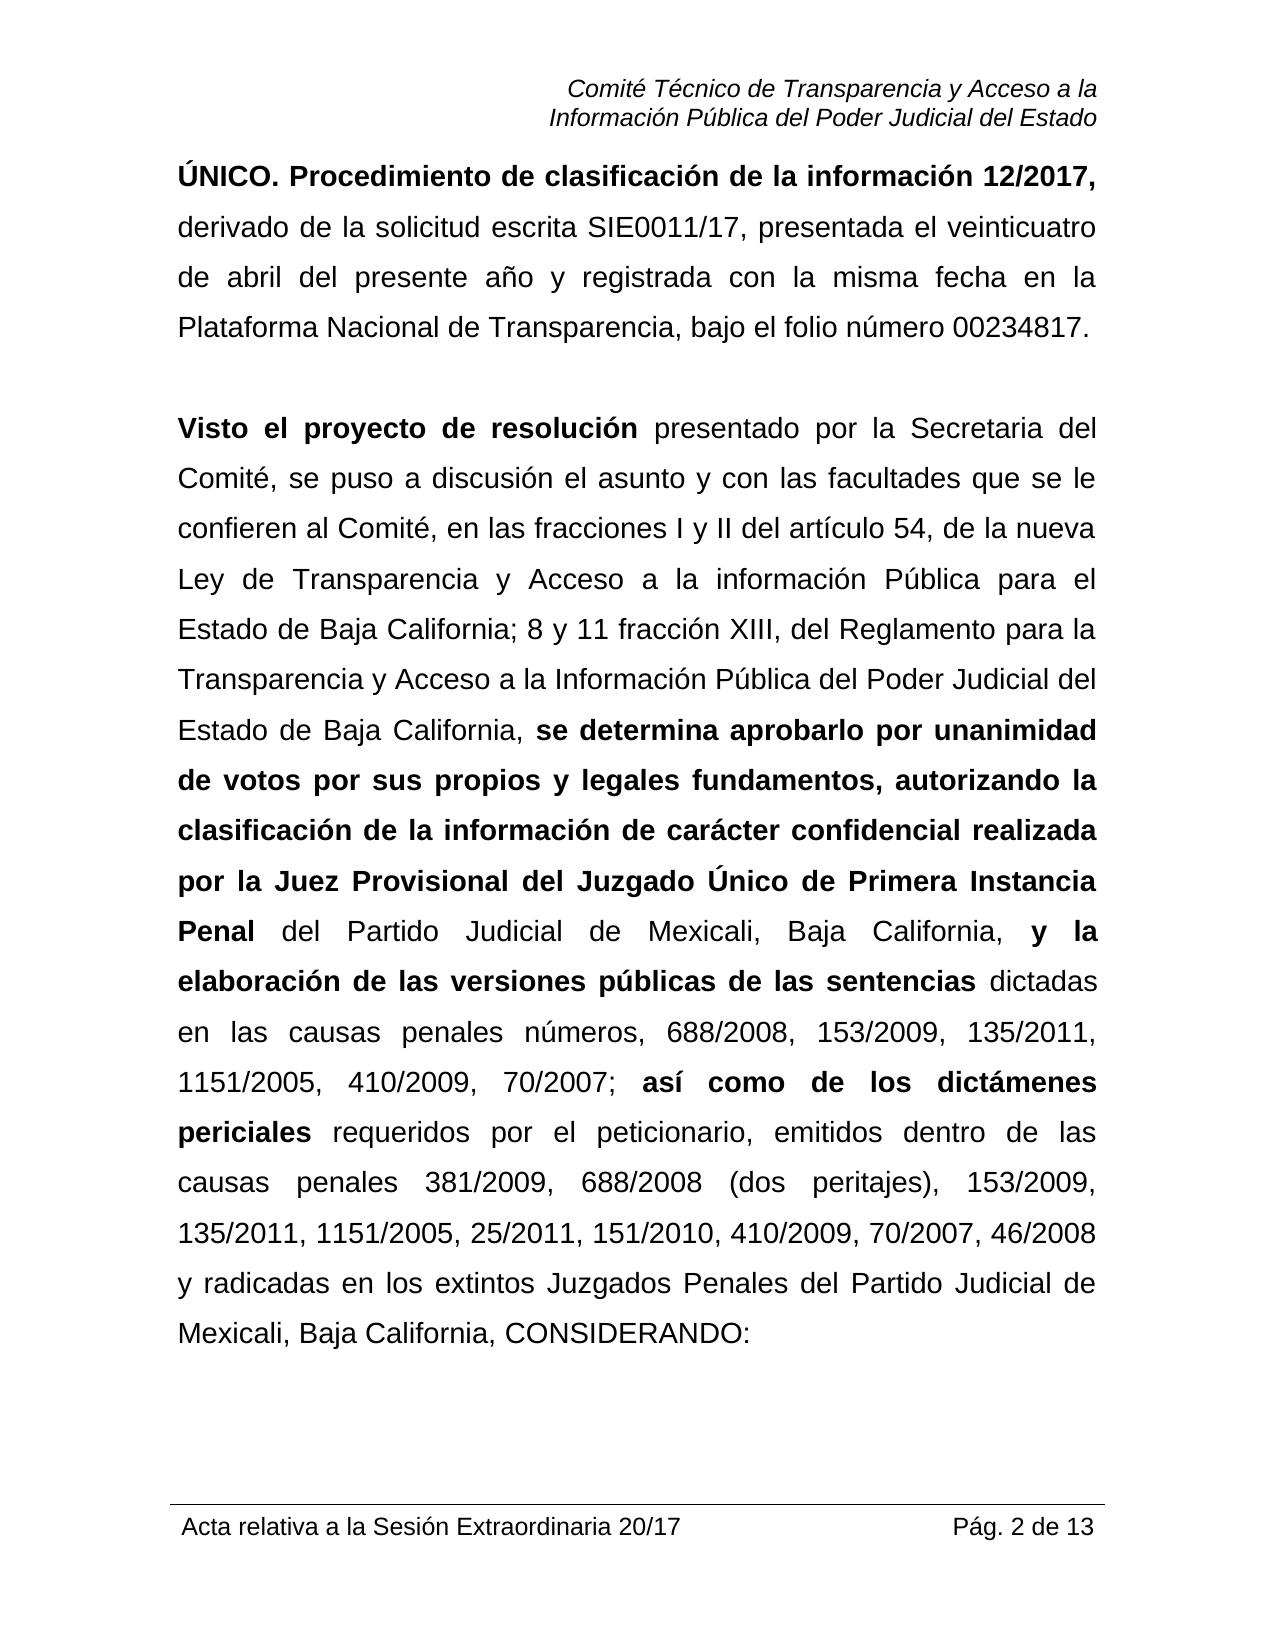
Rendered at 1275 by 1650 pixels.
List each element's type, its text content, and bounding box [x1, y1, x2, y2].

text Visto el proyecto de resolución presentado por la Secretaria del Comité, se puso a discusión el asunto y con las facultades que se le confieren al Comité, en las fracciones I y II del artículo 54, de la nueva Ley de Transparencia y Acceso a la información Pública para el Estado de Baja California; 8 y 11 fracción XIII, del Reglamento para la Transparencia y Acceso a la Información Pública del Poder Judicial del Estado de Baja California, se determina aprobarlo por unanimidad de votos por sus propios y legales fundamentos, autorizando la clasificación de la información de carácter confidencial realizada por la Juez Provisional del Juzgado Único de Primera Instancia Penal del Partido Judicial de Mexicali, Baja California, y la elaboración de las versiones públicas de las sentencias dictadas en las causas penales números, 688/2008, 153/2009, 135/2011, 1151/2005, 410/2009, 70/2007; así como de los dictámenes periciales requeridos por el peticionario, emitidos dentro de las causas penales 381/2009, 688/2008 (dos peritajes), 153/2009, 135/2011, 1151/2005, 25/2011, 151/2010, 410/2009, 70/2007, 46/2008 y radicadas en los extintos Juzgados Penales del Partido Judicial de Mexicali, Baja California, CONSIDERANDO: [177, 411, 1098, 1350]
text ÚNICO. Procedimiento de clasificación de la información 12/2017, derivado de la solicitud escrita SIE0011/17, presentada el veinticuatro de abril del presente año y registrada con la misma fecha en la Plataforma Nacional de Transparencia, bajo el folio número 00234817. [177, 159, 1098, 344]
